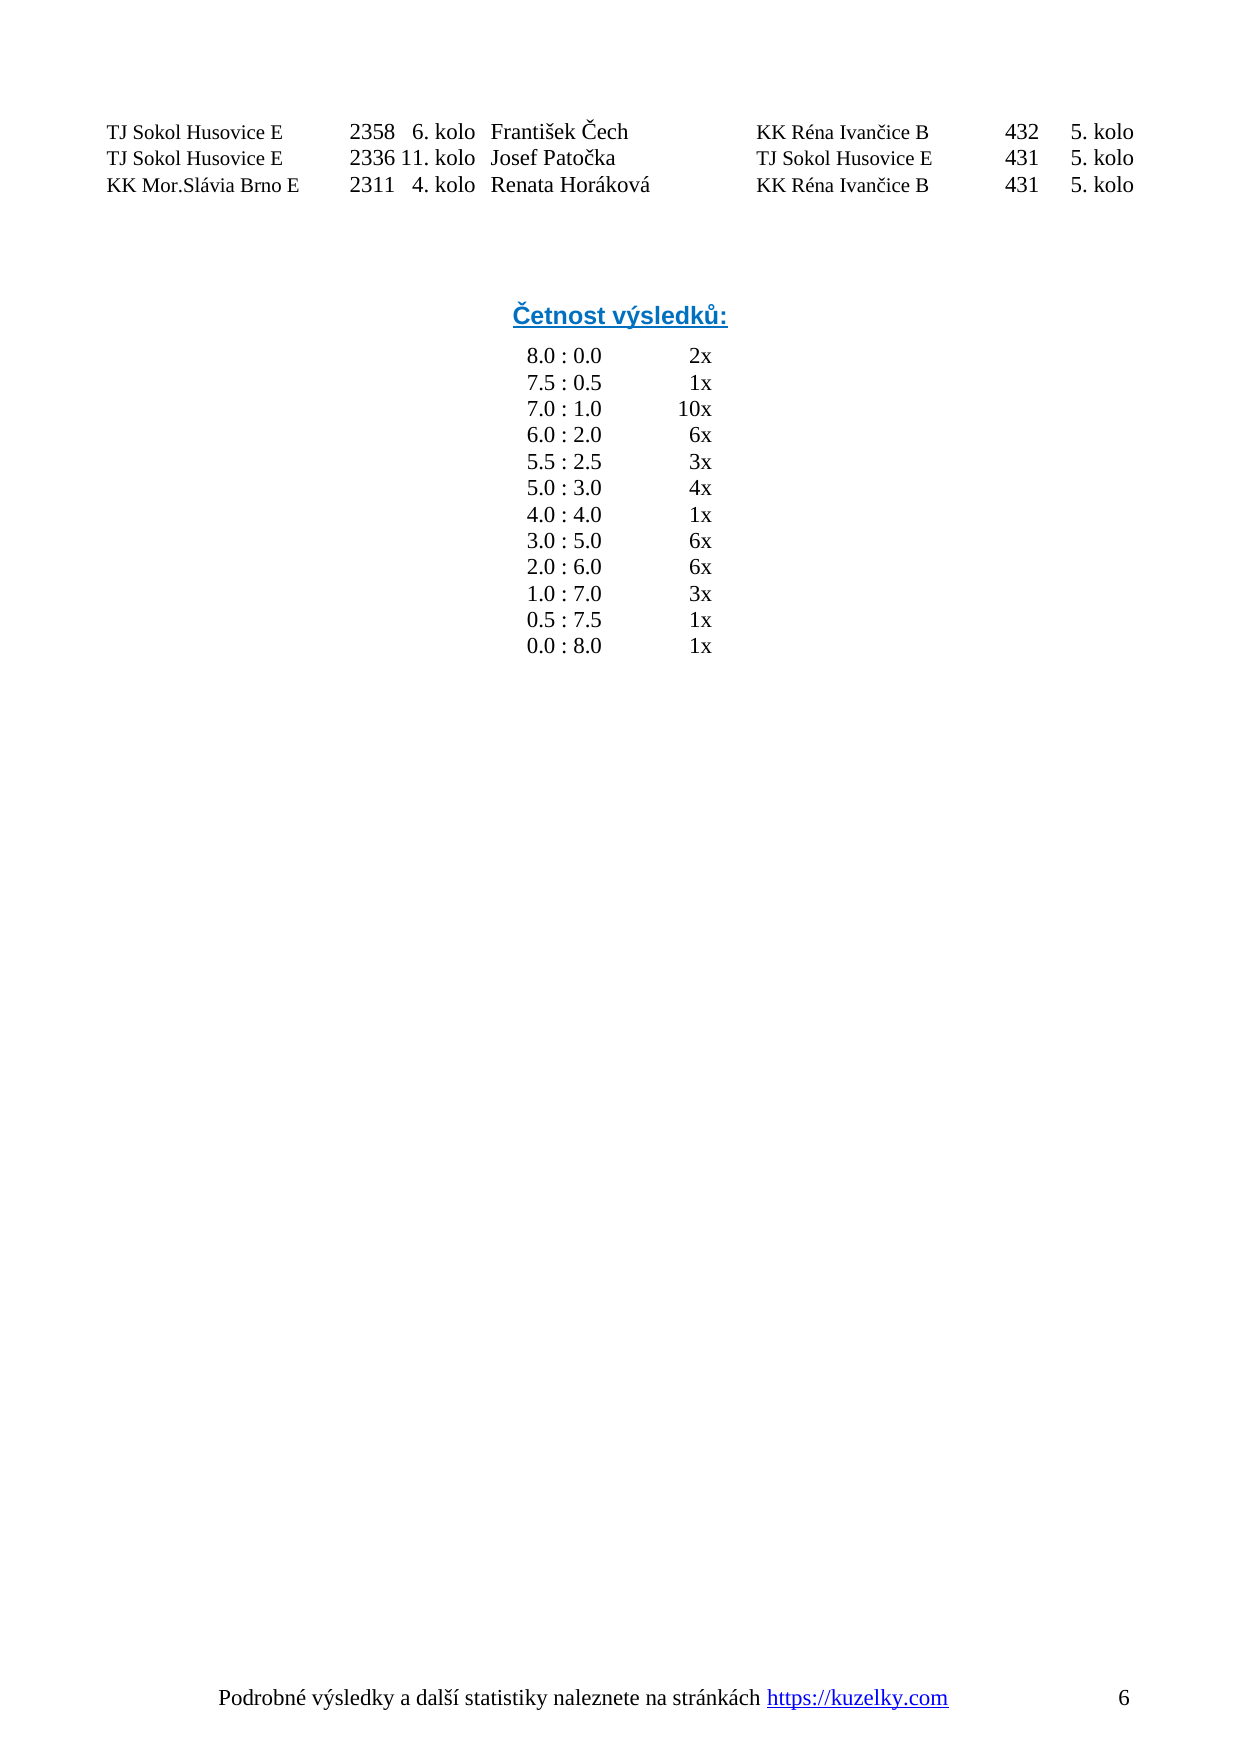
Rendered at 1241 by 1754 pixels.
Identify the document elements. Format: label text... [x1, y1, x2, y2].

text Četnost výsledků: [94, 301, 1145, 330]
text KK Mor.Slávia Brno E 2311 4. kolo Renata Horáková KK Réna Ivančice B 431 5. kolo [106, 171, 1134, 197]
text 0.5 : 7.5 1x [106, 606, 1134, 632]
text 0.0 : 8.0 1x [106, 632, 1134, 659]
text 4.0 : 4.0 1x [106, 501, 1134, 527]
text 7.5 : 0.5 1x [106, 369, 1134, 395]
text 6.0 : 2.0 6x [106, 422, 1134, 448]
text 2.0 : 6.0 6x [106, 553, 1134, 580]
text 7.0 : 1.0 10x [106, 395, 1134, 422]
text 5.0 : 3.0 4x [106, 474, 1134, 501]
text 3.0 : 5.0 6x [106, 527, 1134, 553]
text 8.0 : 0.0 2x [106, 342, 1134, 369]
text TJ Sokol Husovice E 2336 11. kolo Josef Patočka TJ Sokol Husovice E 431 5. kolo [106, 144, 1134, 171]
text TJ Sokol Husovice E 2358 6. kolo František Čech KK Réna Ivančice B 432 5. kolo [106, 118, 1134, 144]
text 5.5 : 2.5 3x [106, 448, 1134, 474]
text 1.0 : 7.0 3x [106, 580, 1134, 606]
